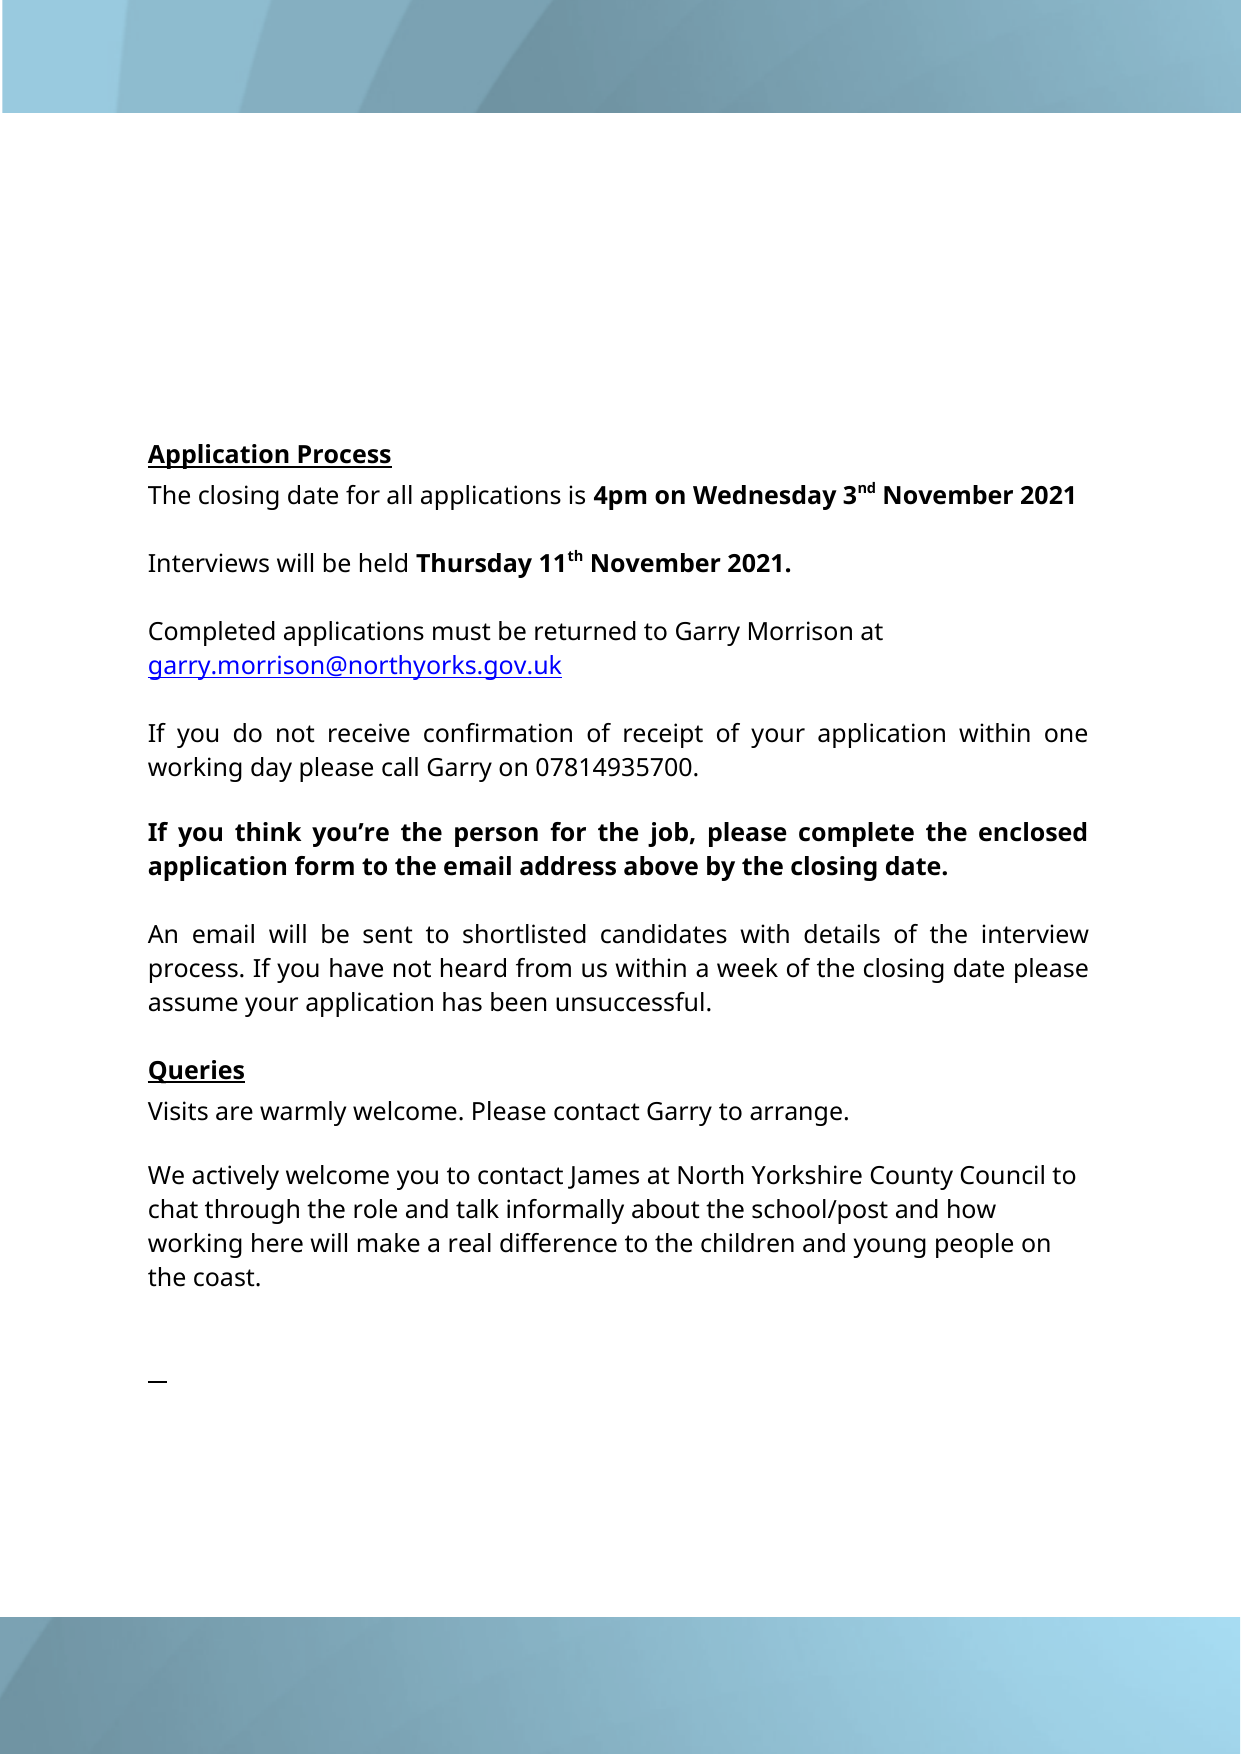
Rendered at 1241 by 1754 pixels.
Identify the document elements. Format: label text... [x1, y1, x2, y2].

text If you do not receive confirmation of receipt of your application within one working day please call Garry on 07814935700. [148, 716, 1090, 784]
text Interviews will be held Thursday 11th November 2021. [148, 546, 1090, 579]
text Visits are warmly welcome. Please contact Garry to arrange. [148, 1093, 1090, 1127]
text We actively welcome you to contact James at North Yorkshire County Council to chat through the role and talk informally about the school/post and how working here will make a real difference to the children and young people on the coast. [148, 1158, 1090, 1294]
text If you think you’re the person for the job, please complete the enclosed application form to the email address above by the closing date. [148, 814, 1090, 883]
subtitle Application Process [148, 437, 1090, 471]
text An email will be sent to shortlisted candidates with details of the interview process. If you have not heard from us within a week of the closing date please assume your application has been unsuccessful. [148, 917, 1090, 1019]
text The closing date for all applications is 4pm on Wednesday 3nd November 2021 [148, 477, 1090, 511]
subtitle Queries [148, 1053, 1090, 1087]
text Completed applications must be returned to Garry Morrison at garry.morrison@northyorks.gov.uk [148, 614, 1090, 682]
